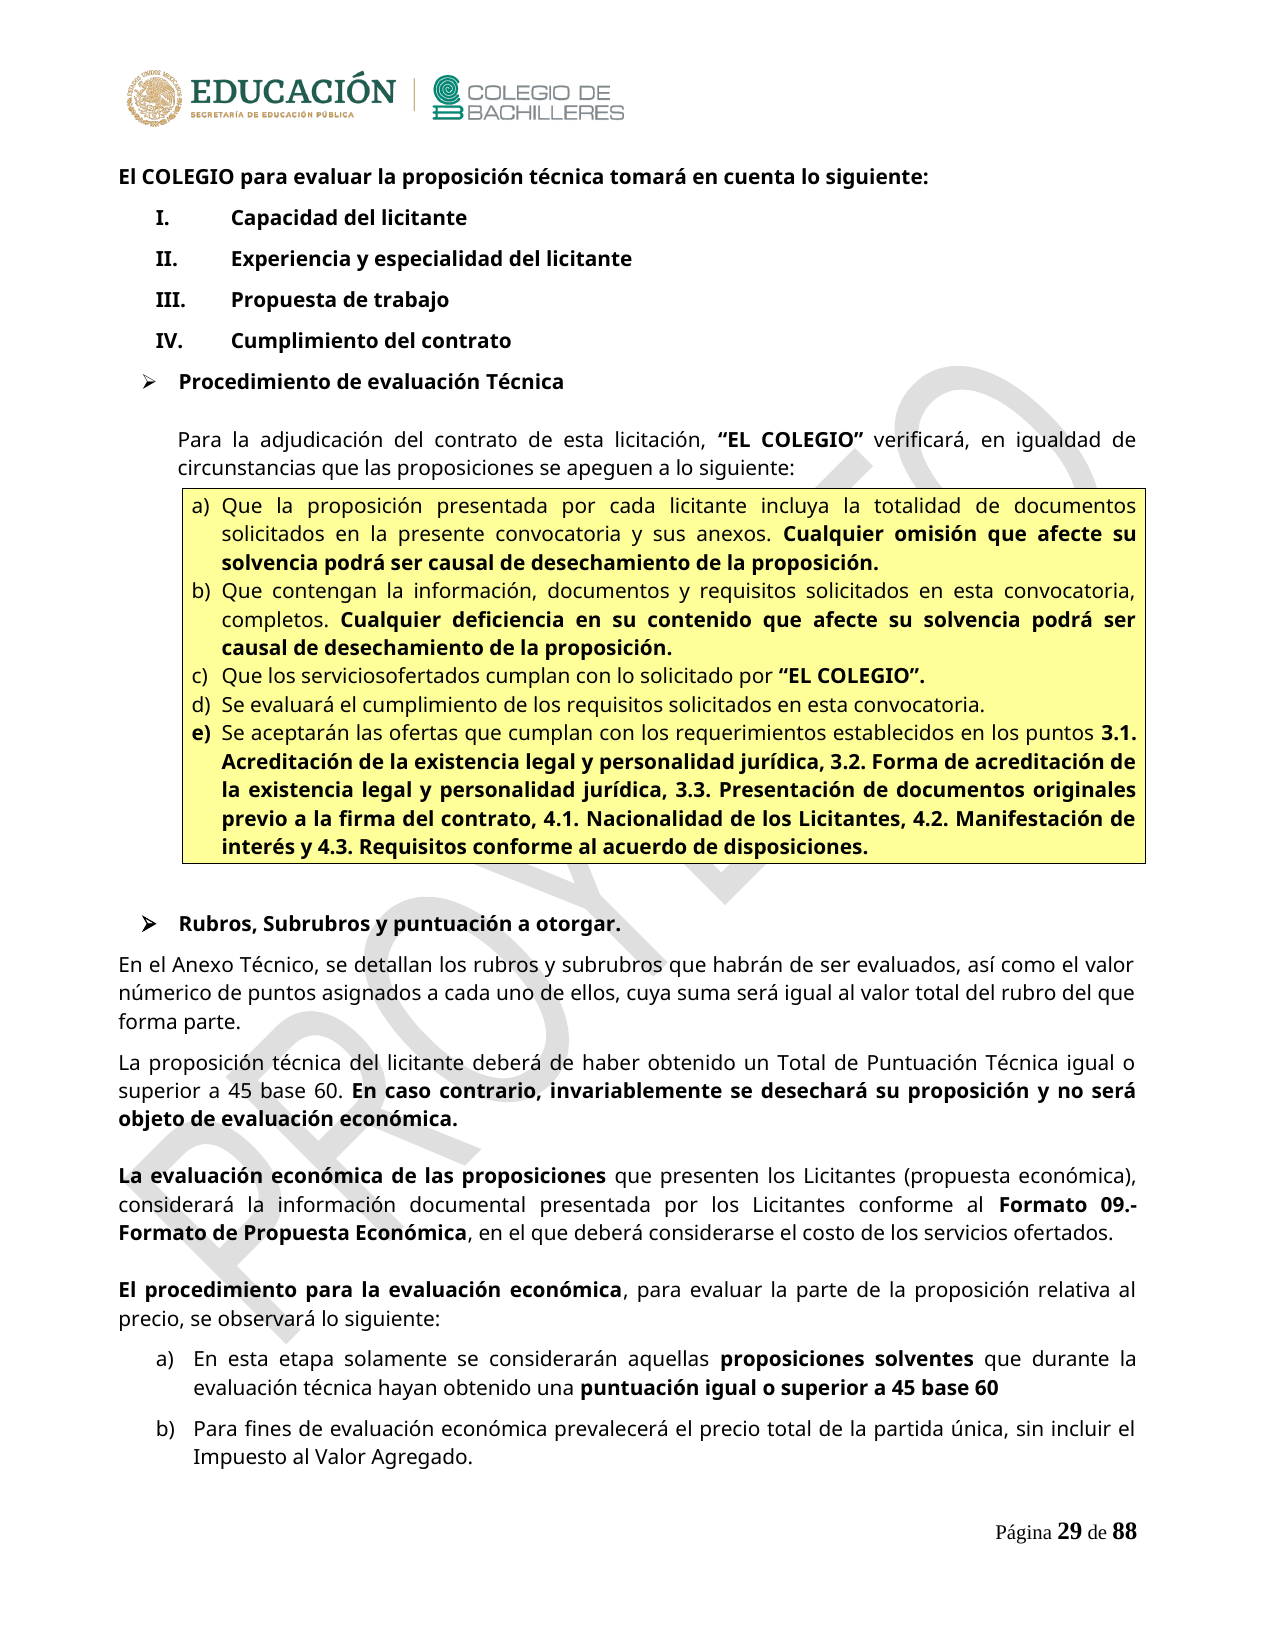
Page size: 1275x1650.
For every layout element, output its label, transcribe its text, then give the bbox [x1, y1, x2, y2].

list Experiencia y especialidad del licitante [156, 244, 1137, 273]
picture [118, 52, 659, 160]
list Cumplimiento del contrato [156, 326, 1137, 355]
list Para fines de evaluación económica prevalecerá el precio total de la partida única, sin incluir el Impuesto al Valor Agregado. [156, 1414, 1137, 1471]
subtitle Procedimiento de evaluación Técnica [141, 367, 1137, 396]
text El procedimiento para la evaluación económica, para evaluar la parte de la proposición relativa al precio, se observará lo siguiente: [118, 1275, 1137, 1332]
list Propuesta de trabajo [156, 285, 1137, 314]
list Que contengan la información, documentos y requisitos solicitados en esta convocatoria, completos. Cualquier deficiencia en su contenido que afecte su solvencia podrá ser causal de desechamiento de la proposición. [183, 573, 1145, 658]
list Capacidad del licitante [156, 203, 1137, 232]
list Se aceptarán las ofertas que cumplan con los requerimientos establecidos en los puntos 3.1. Acreditación de la existencia legal y personalidad jurídica, 3.2. Forma de acreditación de la existencia legal y personalidad jurídica, 3.3. Presentación de documentos originales previo a la firma del contrato, 4.1. Nacionalidad de los Licitantes, 4.2. Manifestación de interés y 4.3. Requisitos conforme al acuerdo de disposiciones. [183, 715, 1145, 863]
text Para la adjudicación del contrato de esta licitación, “EL COLEGIO” verificará, en igualdad de circunstancias que las proposiciones se apeguen a lo siguiente: [177, 425, 1137, 482]
list Rubros, Subrubros y puntuación a otorgar. [141, 909, 1137, 937]
list Que los serviciosofertados cumplan con lo solicitado por “EL COLEGIO”. [183, 658, 1145, 687]
text En el Anexo Técnico, se detallan los rubros y subrubros que habrán de ser evaluados, así como el valor númerico de puntos asignados a cada uno de ellos, cuya suma será igual al valor total del rubro del que forma parte. [118, 950, 1137, 1035]
text El COLEGIO para evaluar la proposición técnica tomará en cuenta lo siguiente: [118, 162, 1137, 191]
list Se evaluará el cumplimiento de los requisitos solicitados en esta convocatoria. [183, 687, 1145, 715]
list En esta etapa solamente se considerarán aquellas proposiciones solventes que durante la evaluación técnica hayan obtenido una puntuación igual o superior a 45 base 60 [156, 1344, 1137, 1401]
list La evaluación económica de las proposiciones que presenten los Licitantes (propuesta económica), considerará la información documental presentada por los Licitantes conforme al Formato 09.- Formato de Propuesta Económica, en el que deberá considerarse el costo de los servicios ofertados. [118, 1161, 1137, 1247]
list Que la proposición presentada por cada licitante incluya la totalidad de documentos solicitados en la presente convocatoria y sus anexos. Cualquier omisión que afecte su solvencia podrá ser causal de desechamiento de la proposición. [183, 489, 1145, 573]
text La proposición técnica del licitante deberá de haber obtenido un Total de Puntuación Técnica igual o superior a 45 base 60. En caso contrario, invariablemente se desechará su proposición y no será objeto de evaluación económica. [118, 1048, 1137, 1133]
